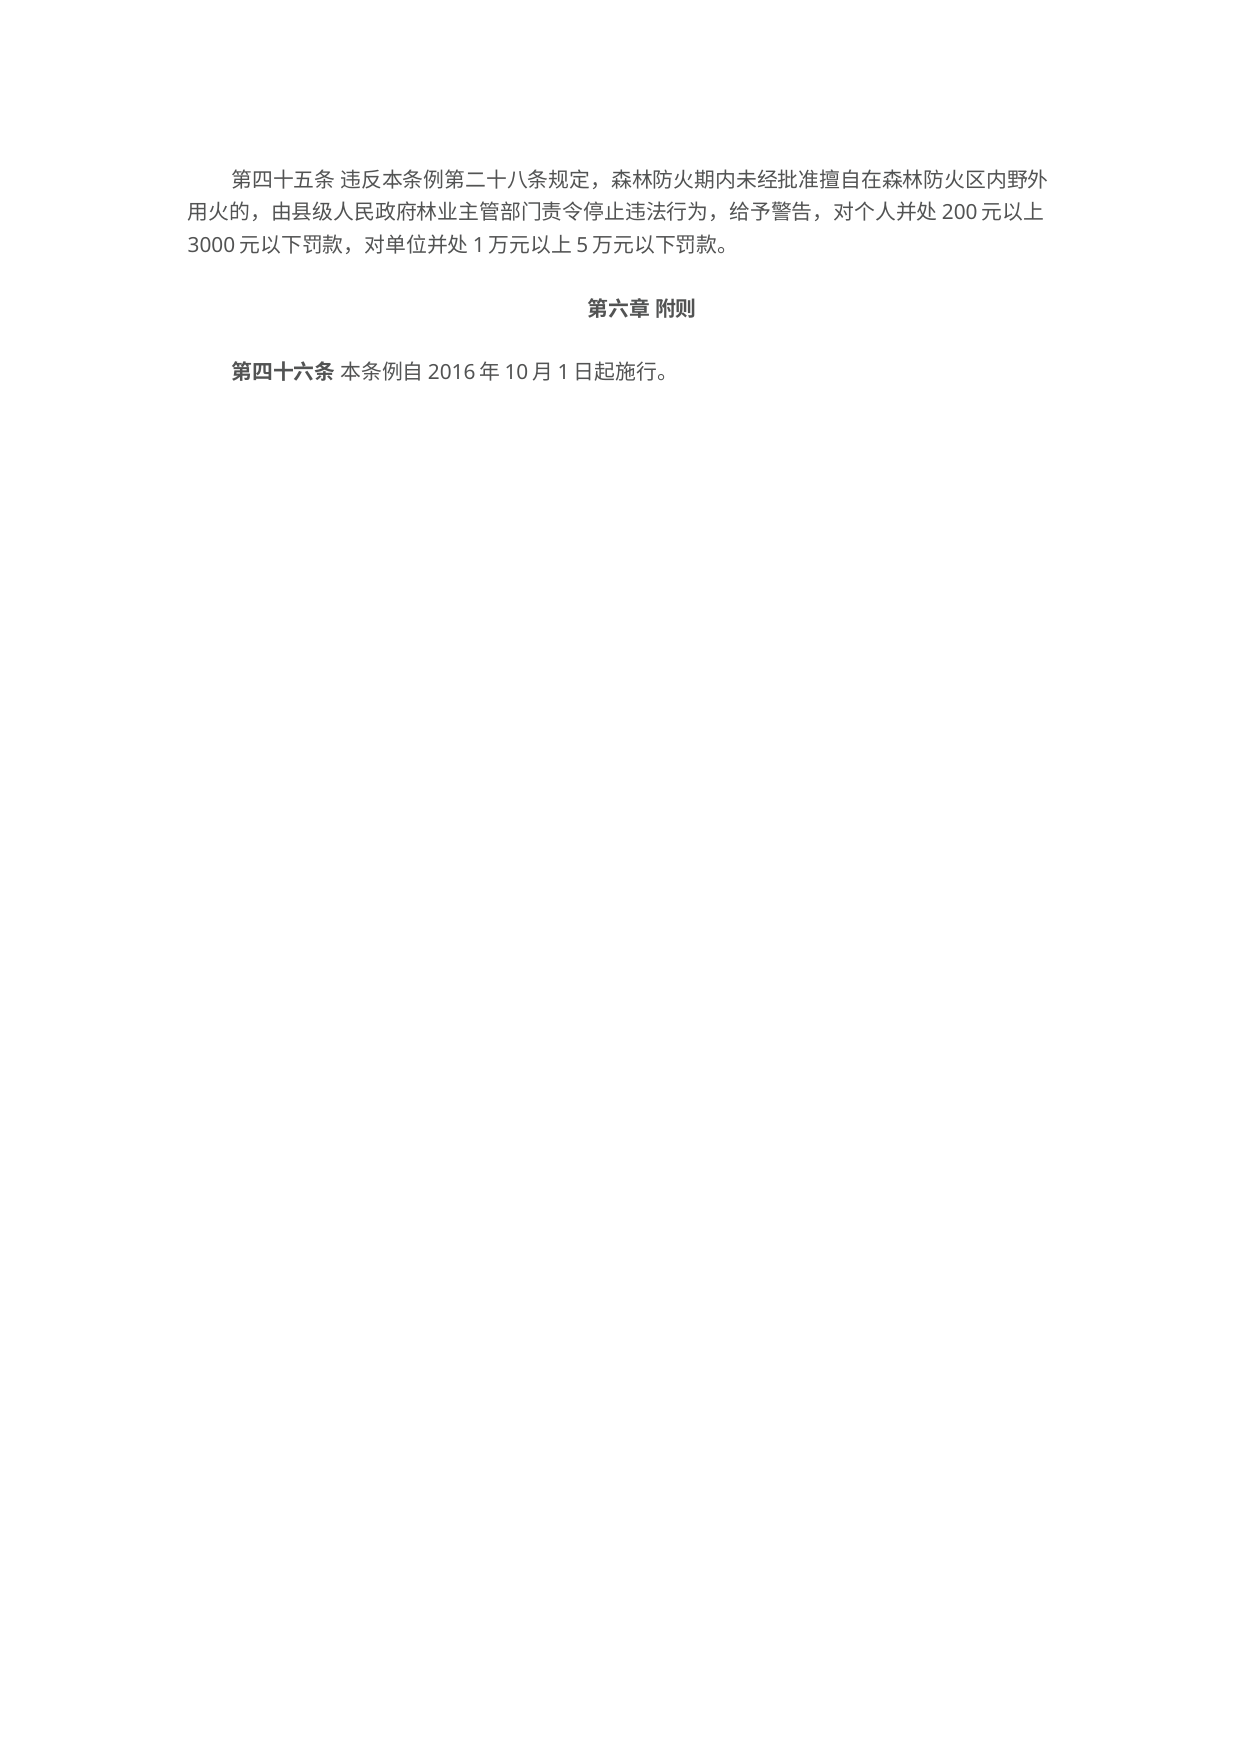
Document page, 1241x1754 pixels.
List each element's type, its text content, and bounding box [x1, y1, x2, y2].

text 第四十五条 违反本条例第二十八条规定，森林防火期内未经批准擅自在森林防火区内野外用火的，由县级人民政府林业主管部门责令停止违法行为，给予警告，对个人并处200元以上3000元以下罚款，对单位并处1万元以上5万元以下罚款。 [187, 162, 1053, 259]
text 第四十六条 本条例自2016年10月1日起施行。 [187, 354, 1053, 387]
text 第六章 附则 [187, 291, 1053, 323]
